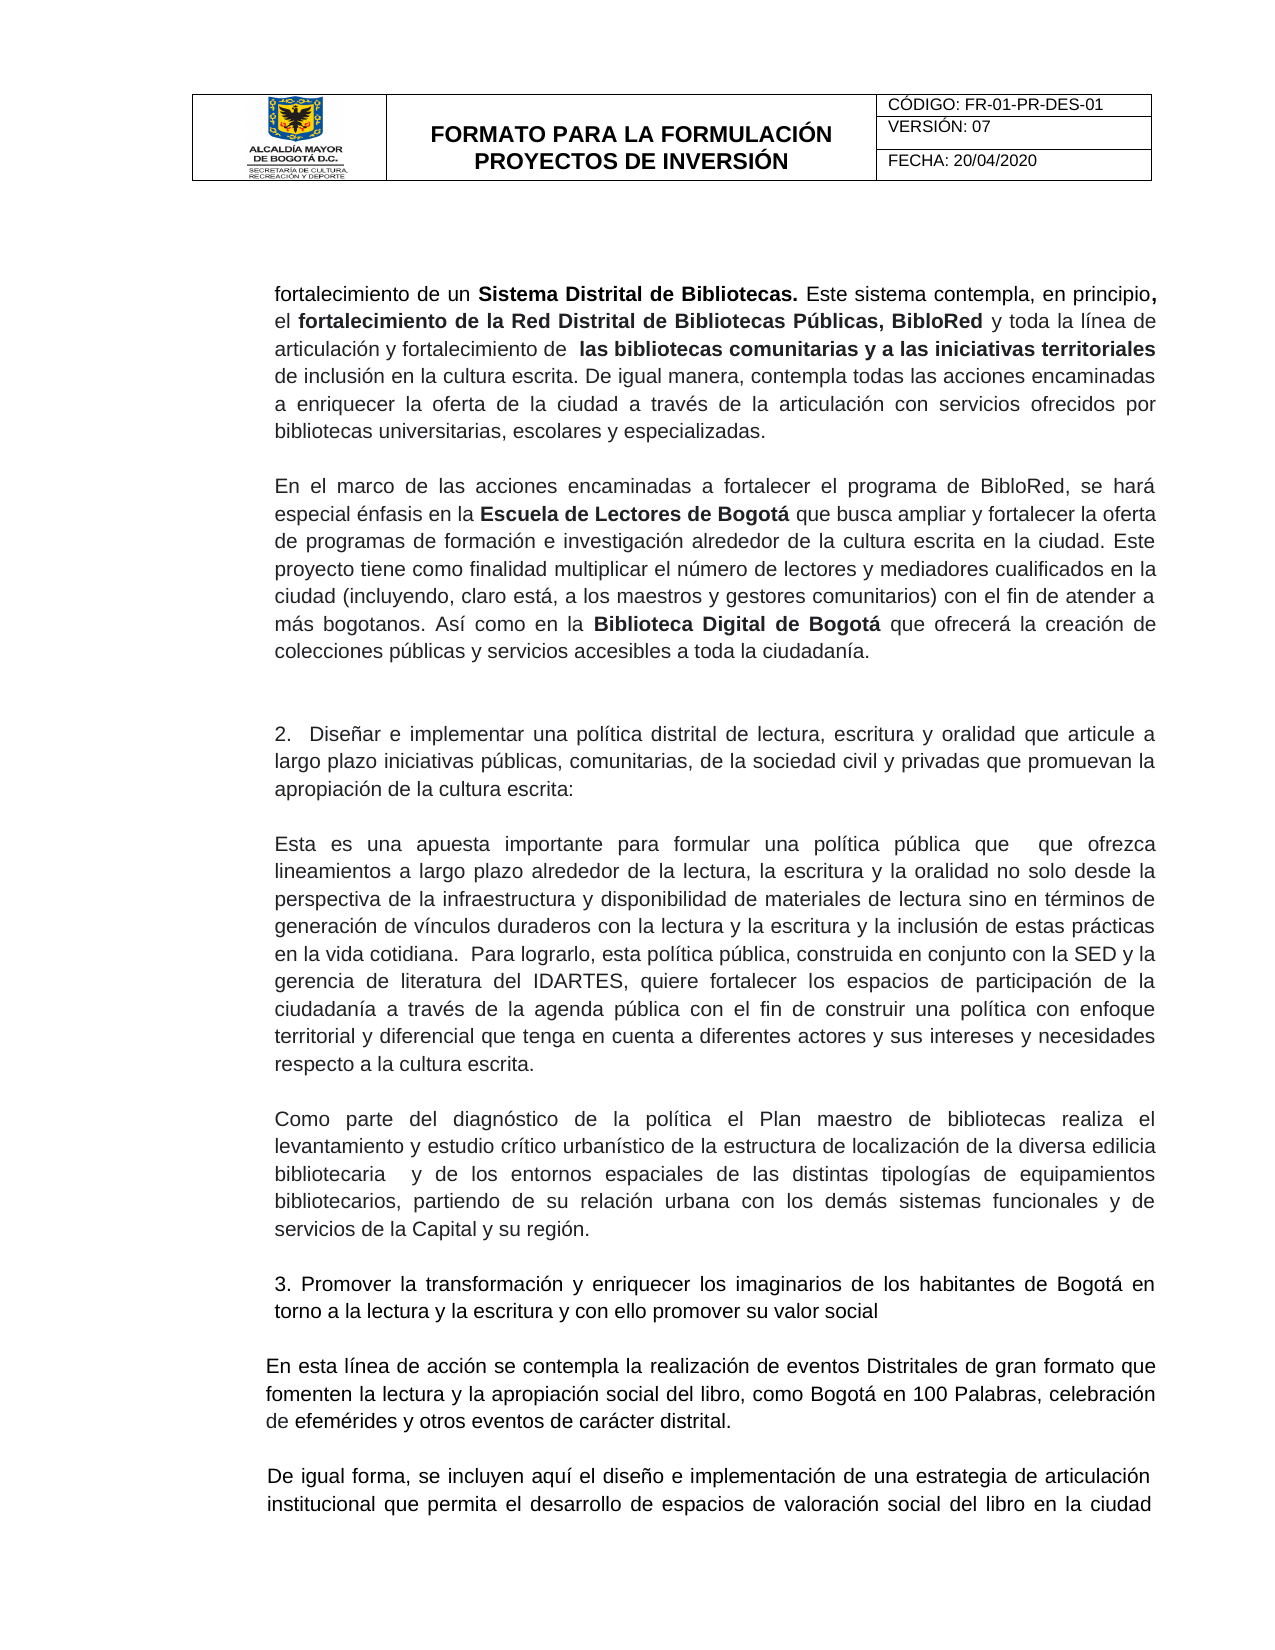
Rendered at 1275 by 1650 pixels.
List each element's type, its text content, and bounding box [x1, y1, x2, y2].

text En esta línea de acción se contempla la realización de eventos Distritales de gran formato que fomenten la lectura y la apropiación social del libro, como Bogotá en 100 Palabras, celebración de efemérides y otros eventos de carácter distrital. [266, 1406, 1157, 1433]
text 3. Promover la transformación y enriquecer los imaginarios de los habitantes de Bogotá en torno a la lectura y la escritura y con ello promover su valor social [274, 1272, 1157, 1323]
picture [243, 95, 350, 180]
text Como parte del diagnóstico de la política el Plan maestro de bibliotecas realiza el levantamiento y estudio crítico urbanístico de la estructura de localización de la diversa edilicia bibliotecaria y de los entornos espaciales de las distintas tipologías de equipamientos bibliotecarios, partiendo de su relación urbana con los demás sistemas funcionales y de servicios de la Capital y su región. [274, 1107, 1157, 1241]
text En el marco de las acciones encaminadas a fortalecer el programa de BibloRed, se hará especial énfasis en la Escuela de Lectores de Bogotá que busca ampliar y fortalecer la oferta de programas de formación e investigación alrededor de la cultura escrita en la ciudad. Este proyecto tiene como finalidad multiplicar el número de lectores y mediadores cualificados en la ciudad (incluyendo, claro está, a los maestros y gestores comunitarios) con el fin de atender a más bogotanos. Así como en la Biblioteca Digital de Bogotá que ofrecerá la creación de colecciones públicas y servicios accesibles a toda la ciudadanía. [274, 474, 1157, 663]
text En esta línea de acción se contempla la realización de eventos Distritales de gran formato que fomenten la lectura y la apropiación social del libro, como Bogotá en 100 Palabras, celebración de efemérides y otros eventos de carácter distrital. [266, 1354, 1157, 1382]
text Esta es una apuesta importante para formular una política pública que que ofrezca lineamientos a largo plazo alrededor de la lectura, la escritura y la oralidad no solo desde la perspectiva de la infraestructura y disponibilidad de materiales de lectura sino en términos de generación de vínculos duraderos con la lectura y la escritura y la inclusión de estas prácticas en la vida cotidiana. Para lograrlo, esta política pública, construida en conjunto con la SED y la gerencia de literatura del IDARTES, quiere fortalecer los espacios de participación de la ciudadanía a través de la agenda pública con el fin de construir una política con enfoque territorial y diferencial que tenga en cuenta a diferentes actores y sus intereses y necesidades respecto a la cultura escrita. [274, 832, 1157, 1076]
text 2. Diseñar e implementar una política distrital de lectura, escritura y oralidad que articule a largo plazo iniciativas públicas, comunitarias, de la sociedad civil y privadas que promuevan la apropiación de la cultura escrita: [274, 722, 1157, 801]
